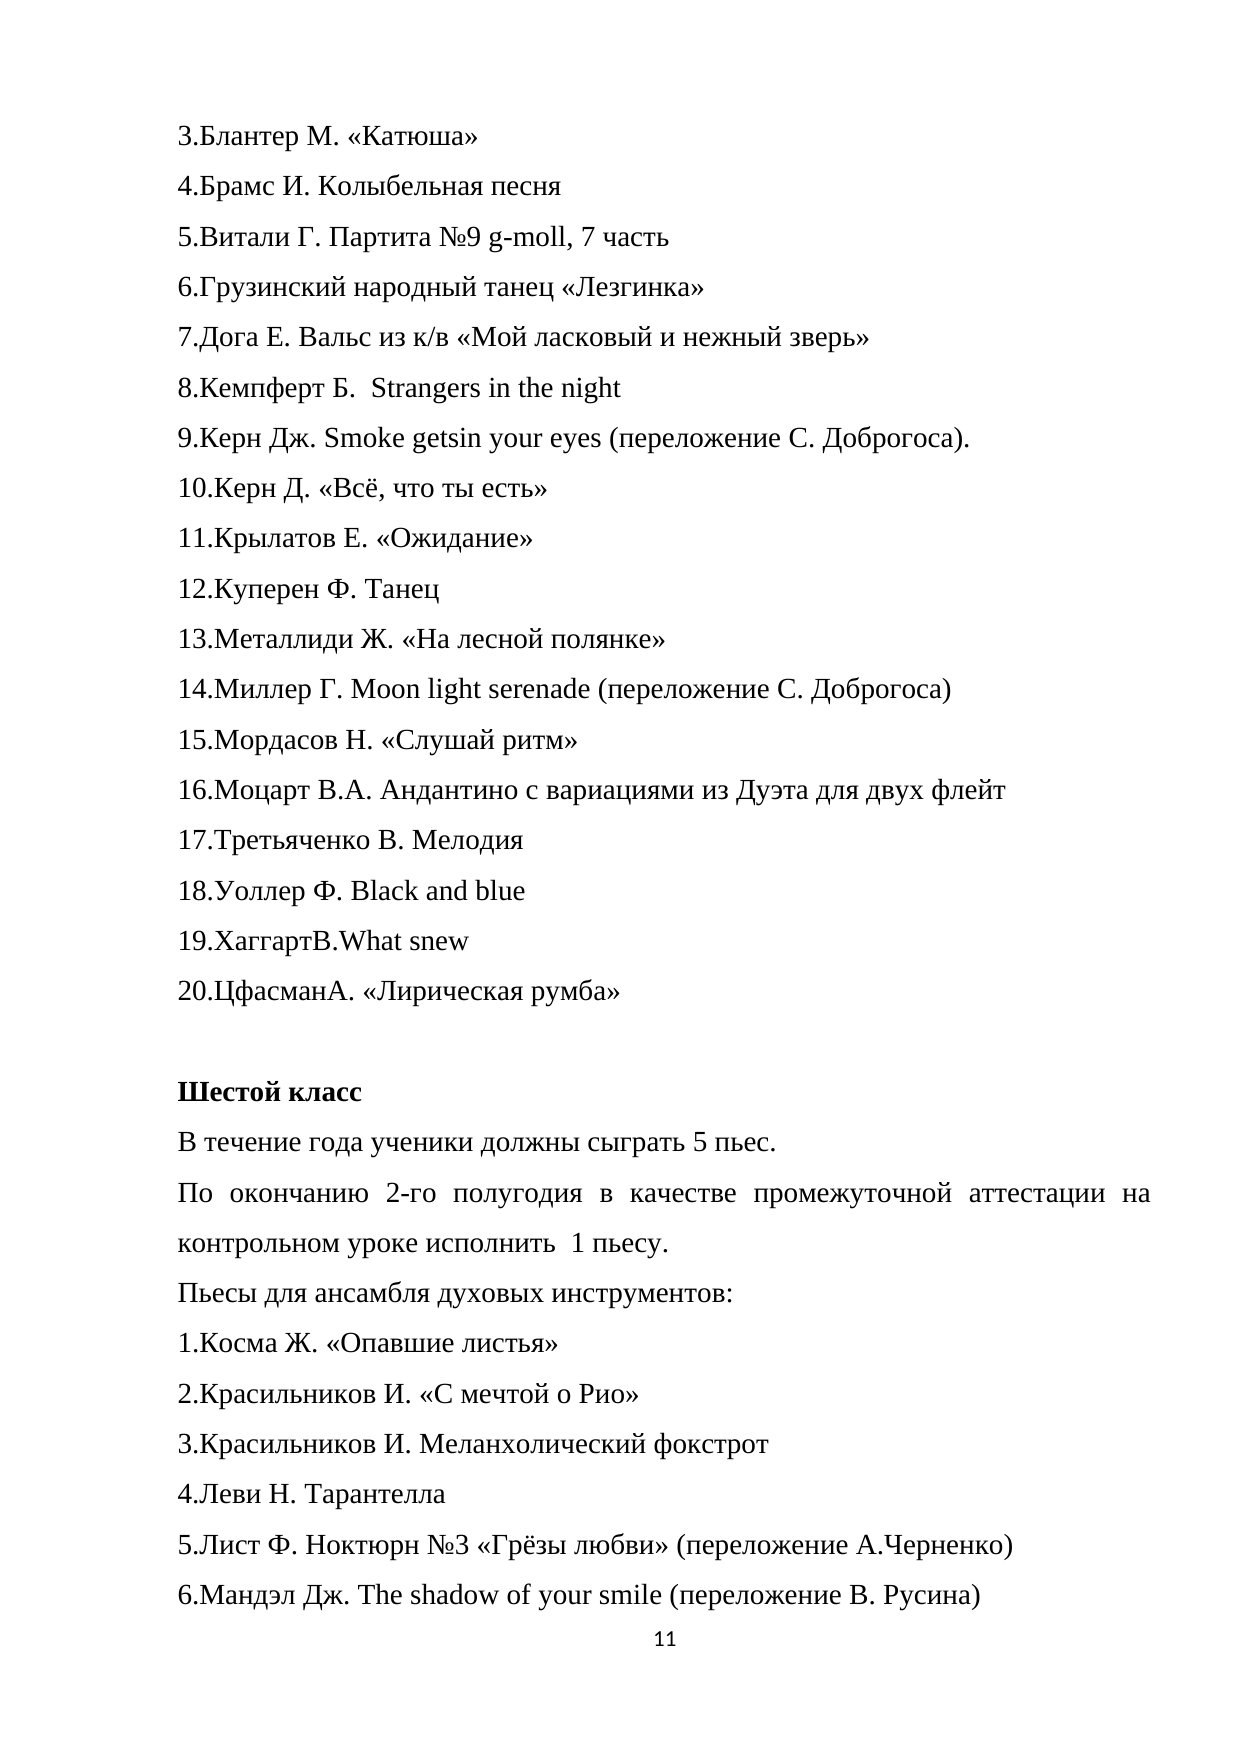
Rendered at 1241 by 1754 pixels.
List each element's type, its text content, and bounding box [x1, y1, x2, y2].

text 4.Брамс И. Колыбельная песня [177, 168, 1152, 202]
text 12.Куперен Ф. Танец [177, 571, 1152, 604]
text 7.Дога Е. Вальс из к/в «Мой ласковый и нежный зверь» [177, 319, 1152, 353]
text 11.Крылатов Е. «Ожидание» [177, 521, 1152, 554]
text 13.Металлиди Ж. «На лесной полянке» [177, 621, 1152, 655]
text 6.Мандэл Дж. The shadow of your smile (переложение В. Русина) [177, 1577, 1152, 1611]
text 5.Лист Ф. Ноктюрн №3 «Грёзы любви» (переложение А.Черненко) [177, 1527, 1152, 1560]
text Пьесы для ансамбля духовых инструментов: [177, 1275, 1152, 1309]
text 19.ХаггартВ.What snew [177, 923, 1152, 957]
text 4.Леви Н. Тарантелла [177, 1477, 1152, 1510]
text По окончанию 2-го полугодия в качестве промежуточной аттестации на контрольном уроке исполнить 1 пьесу. [177, 1175, 1152, 1258]
text 20.ЦфасманА. «Лирическая румба» [177, 973, 1152, 1007]
text 15.Мордасов Н. «Слушай ритм» [177, 722, 1152, 755]
text 9.Керн Дж. Smoke getsin your eyes (переложение С. Доброгоса). [177, 420, 1152, 453]
text 6.Грузинский народный танец «Лезгинка» [177, 269, 1152, 303]
text 16.Моцарт В.А. Андантино с вариациями из Дуэта для двух флейт [177, 772, 1152, 806]
text В течение года ученики должны сыграть 5 пьес. [177, 1124, 1152, 1158]
text 17.Третьяченко В. Мелодия [177, 822, 1152, 856]
text 5.Витали Г. Партита №9 g-moll, 7 часть [177, 219, 1152, 252]
text 8.Кемпферт Б. Strangers in the night [177, 370, 1152, 403]
text 2.Красильников И. «С мечтой о Рио» [177, 1376, 1152, 1409]
text Шестой класс [177, 1074, 1152, 1108]
text 14.Миллер Г. Moon light serenade (переложение С. Доброгоса) [177, 672, 1152, 705]
text 3.Красильников И. Меланхолический фокстрот [177, 1426, 1152, 1460]
text 1.Косма Ж. «Опавшие листья» [177, 1326, 1152, 1359]
text 3.Блантер М. «Катюша» [177, 118, 1152, 152]
text 18.Уоллер Ф. Black and blue [177, 873, 1152, 906]
text 10.Керн Д. «Всё, что ты есть» [177, 470, 1152, 504]
